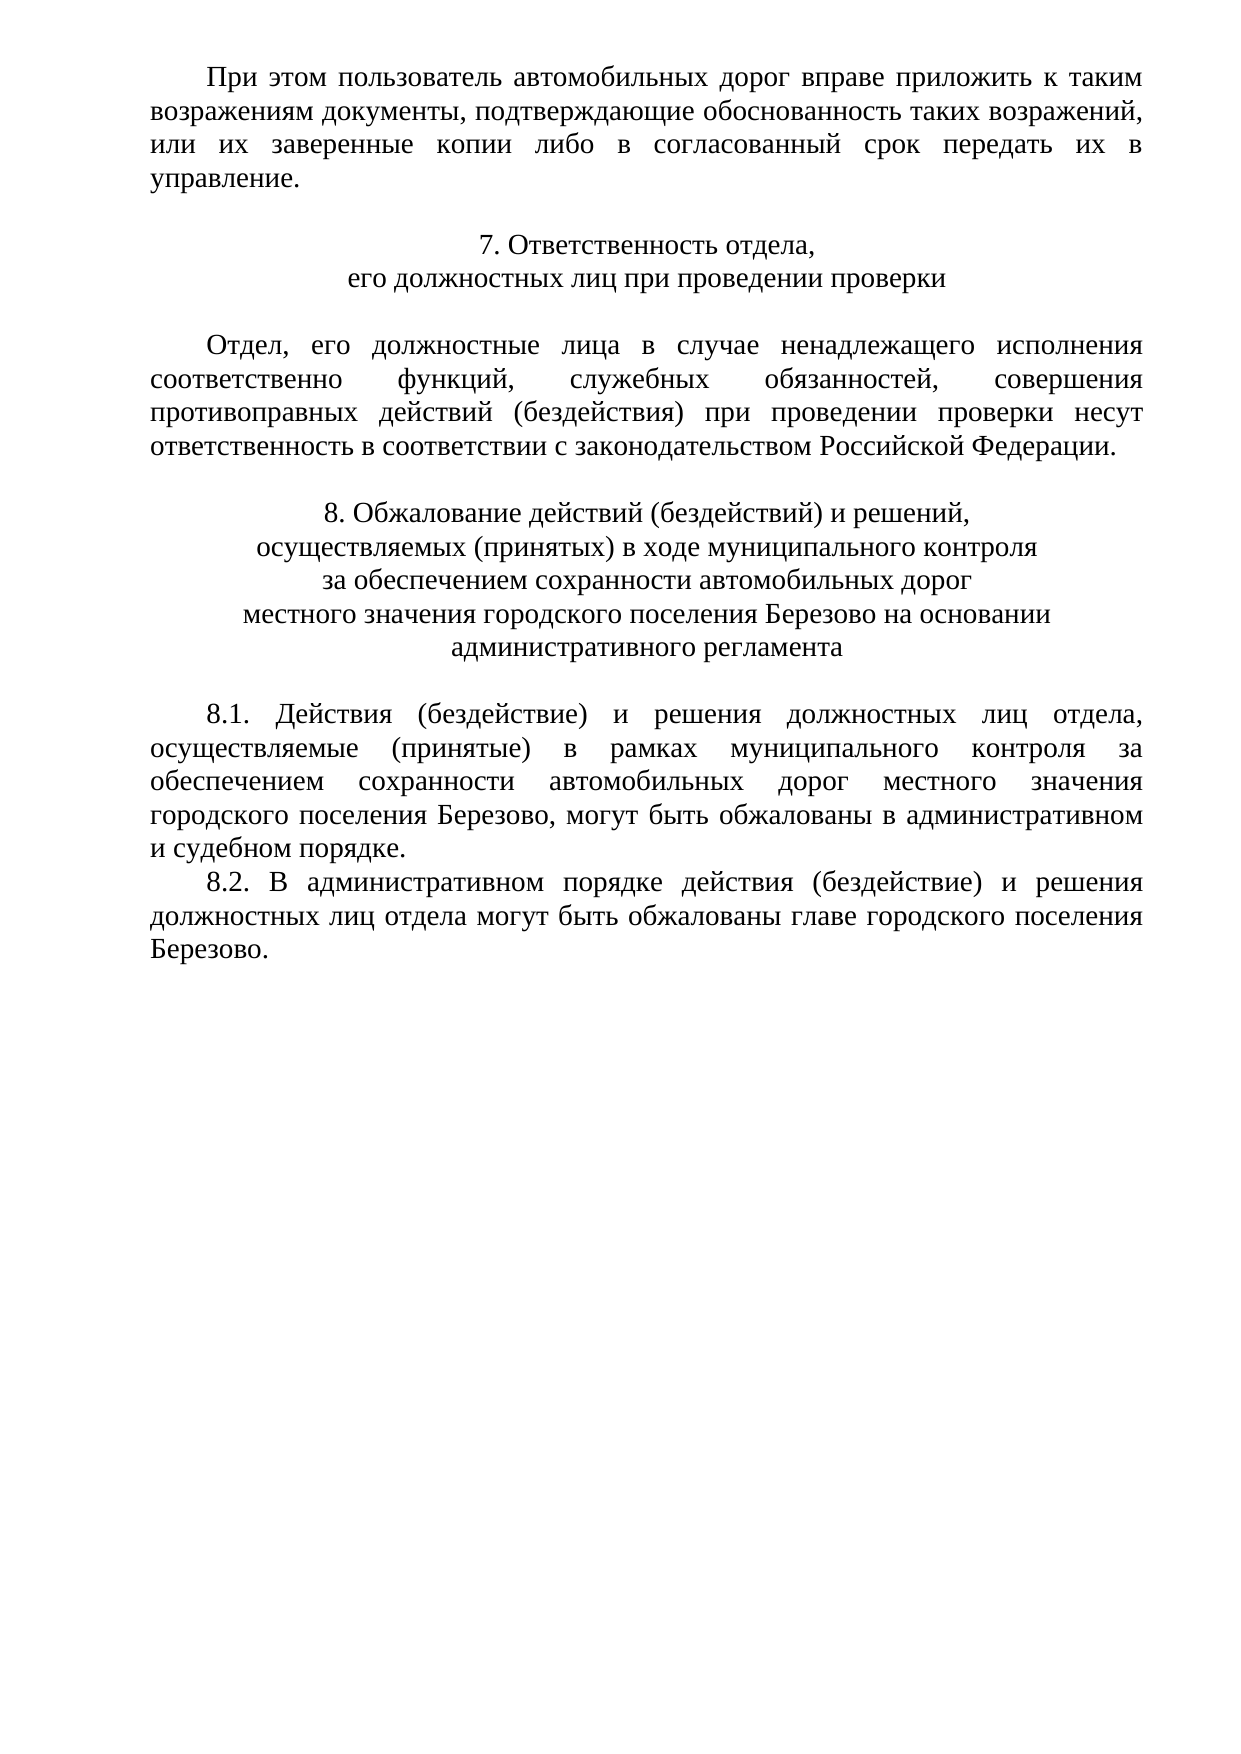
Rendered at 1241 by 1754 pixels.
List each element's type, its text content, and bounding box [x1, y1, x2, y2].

text 7. Ответственность отдела, [150, 227, 1144, 260]
text Отдел, его должностные лица в случае ненадлежащего исполнения соответственно функций, служебных обязанностей, совершения противоправных действий (бездействия) при проведении проверки несут ответственность в соответствии с законодательством Российской Федерации. [150, 327, 1144, 462]
text 8. Обжалование действий (бездействий) и решений, [150, 495, 1144, 529]
text 8.2. В административном порядке действия (бездействие) и решения должностных лиц отдела могут быть обжалованы главе городского поселения Березово. [150, 864, 1144, 965]
text местного значения городского поселения Березово на основании [150, 596, 1144, 629]
text административного регламента [150, 629, 1144, 663]
text осуществляемых (принятых) в ходе муниципального контроля [150, 529, 1144, 562]
text 8.1. Действия (бездействие) и решения должностных лиц отдела, осуществляемые (принятые) в рамках муниципального контроля за обеспечением сохранности автомобильных дорог местного значения городского поселения Березово, могут быть обжалованы в административном и судебном порядке. [150, 696, 1144, 864]
text При этом пользователь автомобильных дорог вправе приложить к таким возражениям документы, подтверждающие обоснованность таких возражений, или их заверенные копии либо в согласованный срок передать их в управление. [150, 59, 1144, 193]
text его должностных лиц при проведении проверки [150, 260, 1144, 294]
text за обеспечением сохранности автомобильных дорог [150, 562, 1144, 596]
